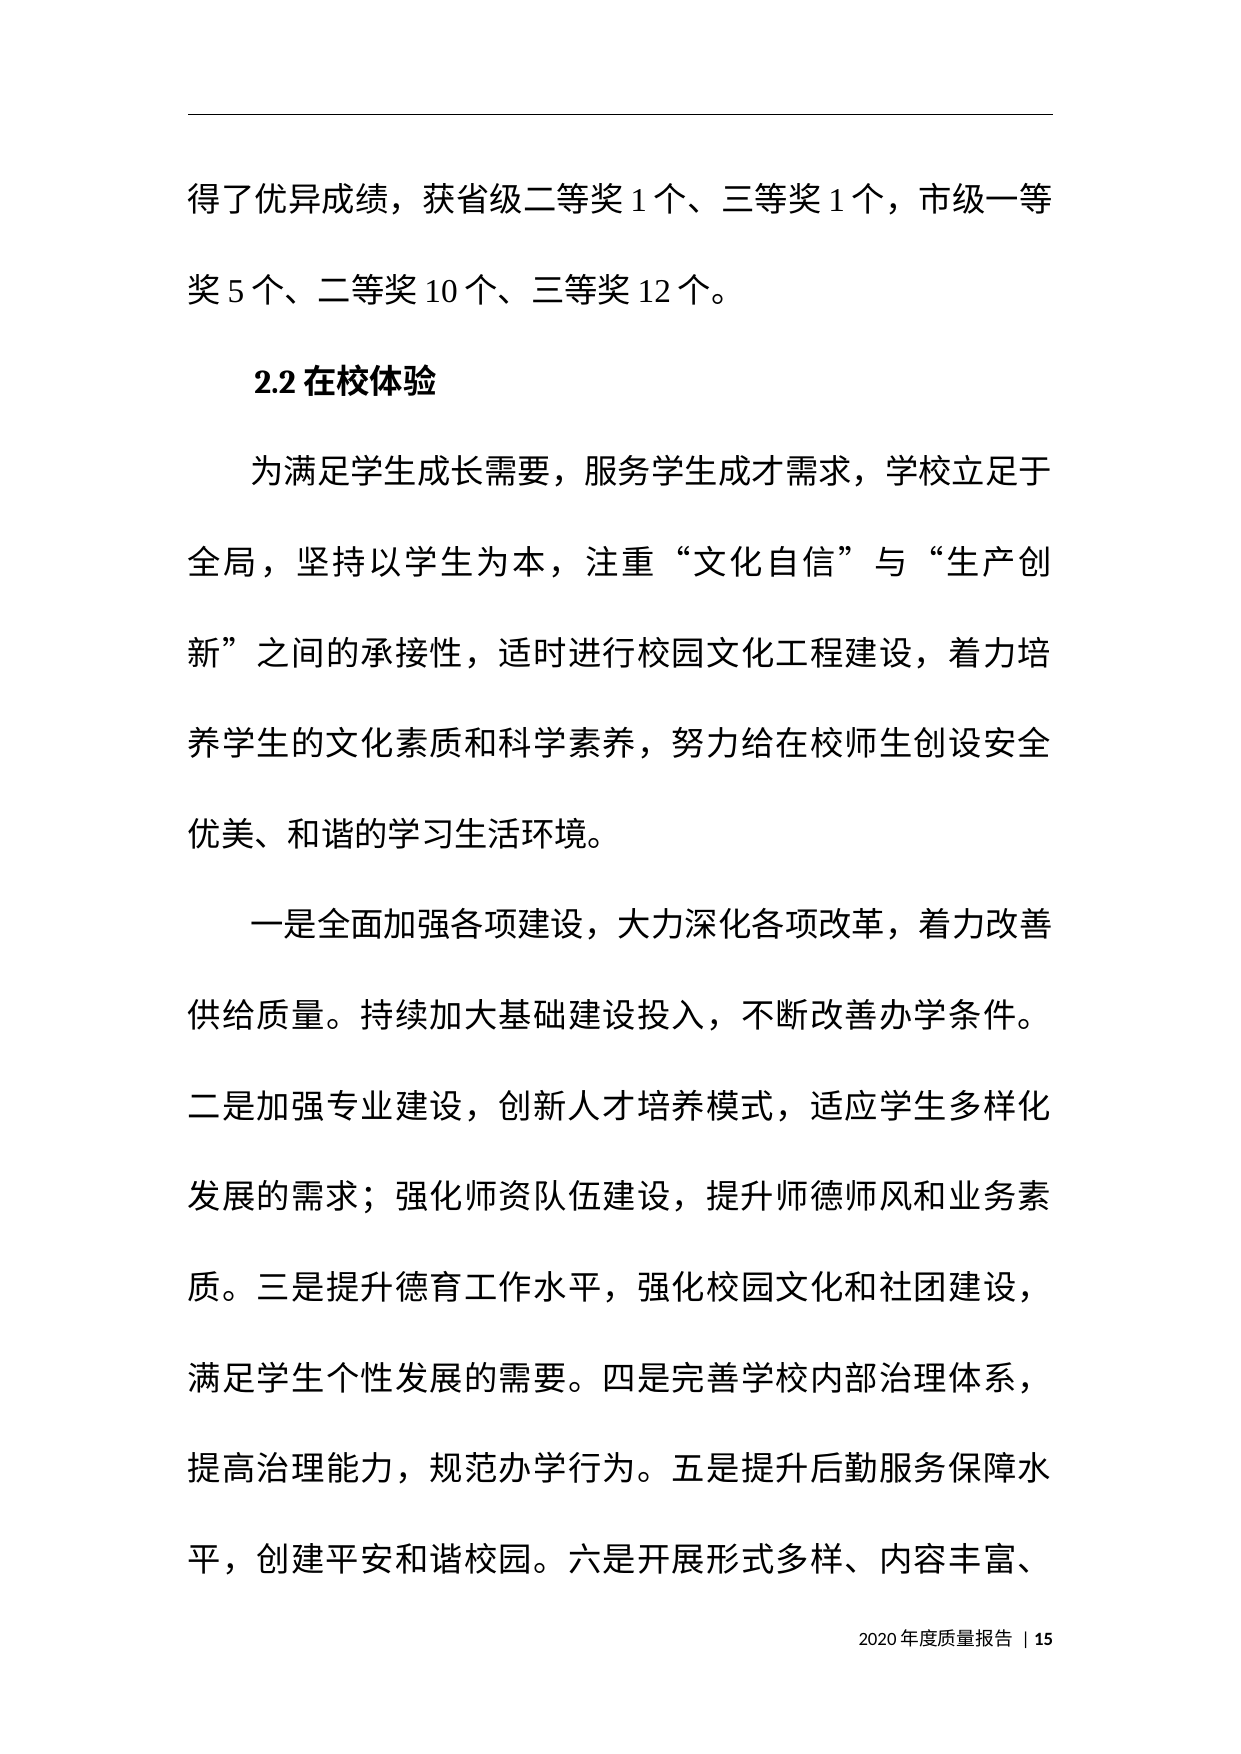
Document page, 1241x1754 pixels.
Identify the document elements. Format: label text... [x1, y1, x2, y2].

subtitle 2.2 在校体验 [187, 333, 1053, 424]
text 为满足学生成长需要，服务学生成才需求，学校立足于全局，坚持以学生为本，注重“文化自信”与“生产创新”之间的承接性，适时进行校园文化工程建设，着力培养学生的文化素质和科学素养，努力给在校师生创设安全、优美、和谐的学习生活环境。 [187, 424, 1053, 877]
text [187, 877, 1053, 1602]
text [187, 152, 1053, 333]
